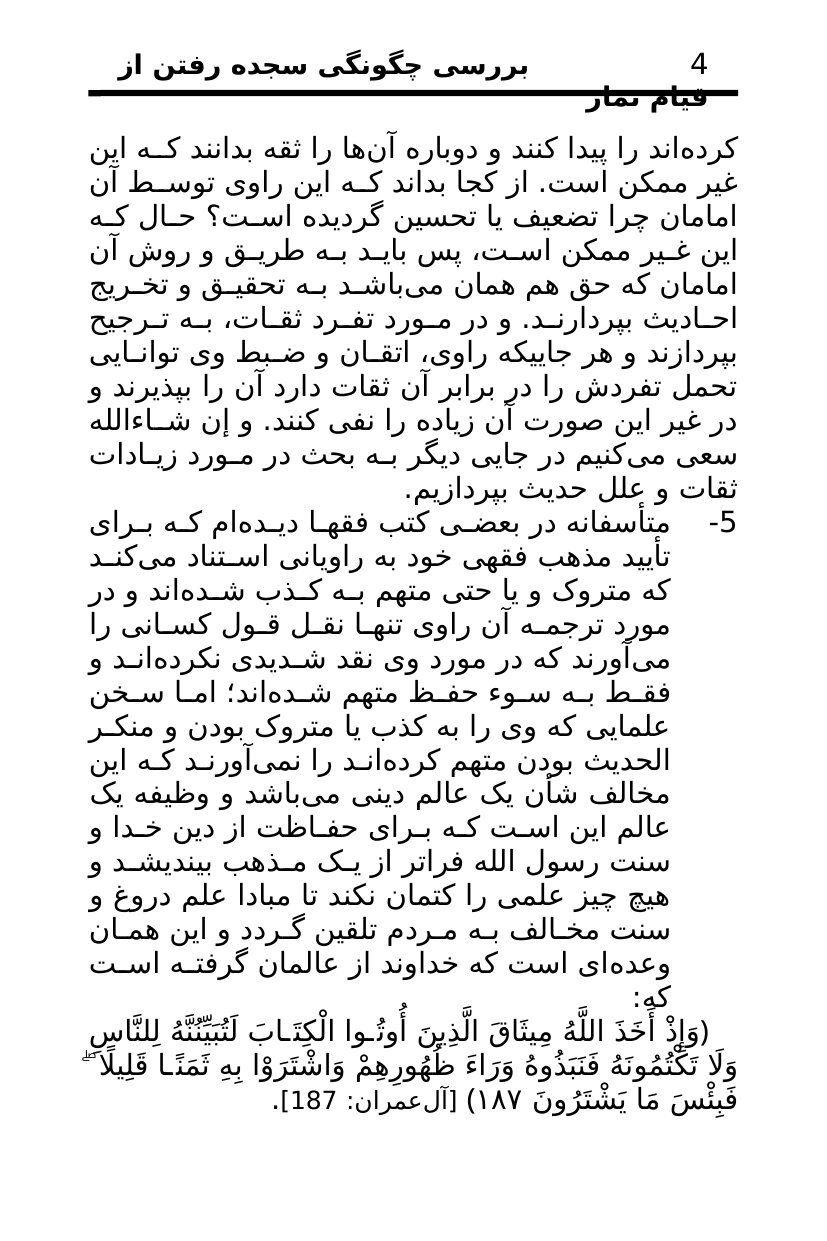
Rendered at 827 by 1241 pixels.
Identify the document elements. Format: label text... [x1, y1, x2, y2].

list متأسفانه در بعضی کتب فقها دیده‌ام که برای تأیید مذهب فقهی خود به راویانی استناد می‌کند که متروک و یا حتی متهم به کذب شده‌اند و در مورد ترجمه آن راوی تنها نقل قول کسانی را می‌آورند که در مورد وی نقد شدیدی نکرده‌اند و فقط به سوء حفظ متهم شده‌اند؛ اما سخن علمایی که وی را به کذب یا متروک بودن و منکر الحدیث بودن متهم کرده‌اند را نمی‌آورند که این مخالف شأن یک عالم دینی می‌باشد و وظیفه یک عالم این است که برای حفاظت از دین خدا و سنت رسول الله فراتر از یک مذهب بیندیشد و هیچ چیز علمی را کتمان نکند تا مبادا علم دروغ و سنت مخالف به مردم تلقین گردد و این همان وعده‌ای است که خداوند از عالمان گرفته است که: [89, 505, 708, 1014]
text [89, 132, 738, 505]
text ﴿وَإِذْ أَخَذَ اللَّهُ مِيثَاقَ الَّذِينَ أُوتُوا الْكِتَابَ لَتُبَيِّنُنَّهُ لِلنَّاسِ وَلَا تَكْتُمُونَهُ فَنَبَذُوهُ وَرَاءَ ظُهُورِهِمْ وَاشْتَرَوْا بِهِ ثَمَنًا قَلِيلًا ۖ فَبِئْسَ مَا يَشْتَرُونَ ١٨٧﴾ [آل‌عمران: 187]. [89, 1014, 738, 1116]
